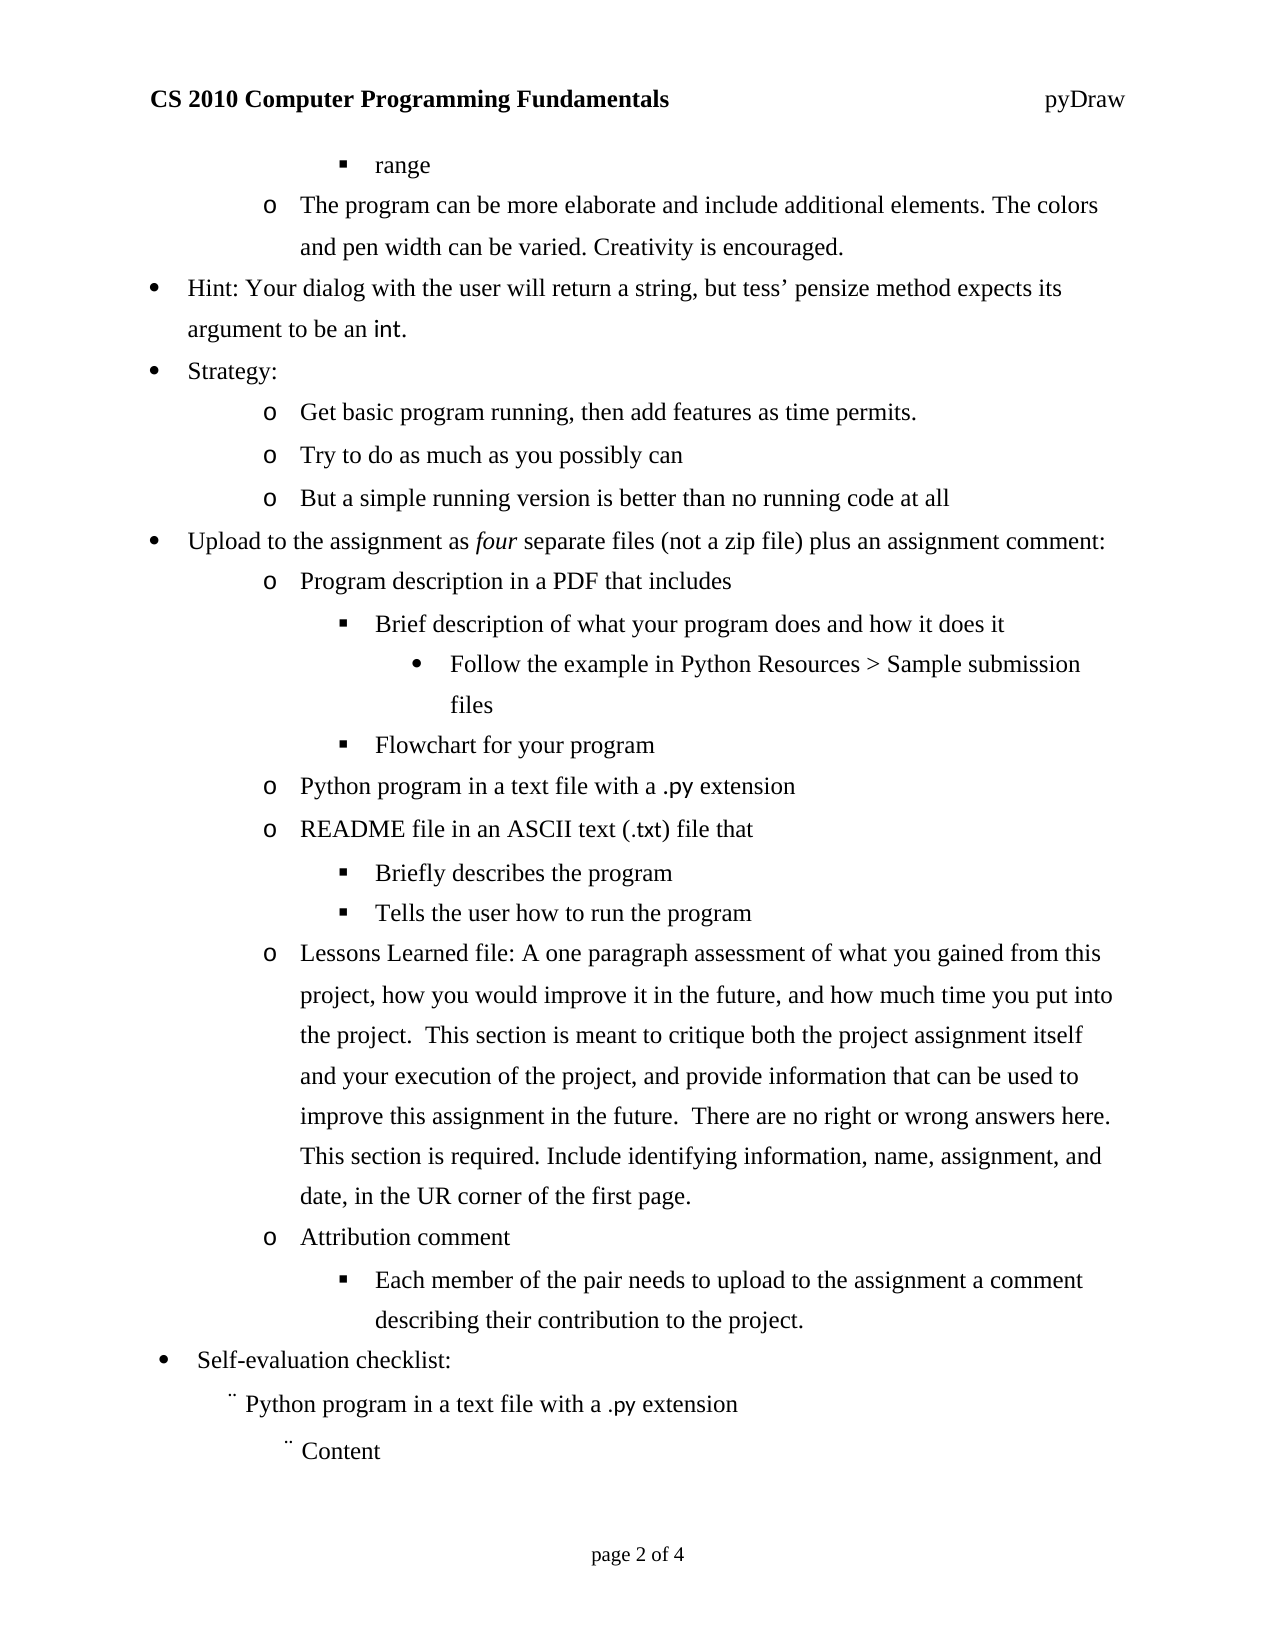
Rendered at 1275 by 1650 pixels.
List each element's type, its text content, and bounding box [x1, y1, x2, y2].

list Follow the example in Python Resources > Sample submission files [412, 649, 1125, 718]
list Each member of the pair needs to upload to the assignment a comment describing their contribution to the project. [337, 1265, 1125, 1334]
list Hint: Your dialog with the user will return a string, but tess’ pensize method expects its argument to be an int. [150, 273, 1125, 344]
list The program can be more elaborate and include additional elements. The colors and pen width can be varied. Creativity is encouraged. [262, 190, 1125, 261]
list Brief description of what your program does and how it does it [337, 609, 1125, 638]
list Flowchart for your program [337, 730, 1125, 759]
text ¨ Content [225, 1433, 1125, 1467]
list Self-evaluation checklist: [159, 1345, 1125, 1374]
list But a simple running version is better than no running code at all [262, 483, 1125, 514]
text ¨ Python program in a text file with a .py extension [225, 1385, 1125, 1419]
list Lessons Learned file: A one paragraph assessment of what you gained from this project, how you would improve it in the future, and how much time you put into the project. This section is meant to critique both the project assignment itself and your execution of the project, and provide information that can be used to improve this assignment in the future. There are no right or wrong answers here. This section is required. Include identifying information, name, assignment, and date, in the UR corner of the first page. [262, 938, 1125, 1210]
list Get basic program running, then add features as time permits. [262, 397, 1125, 427]
list Tells the user how to run the program [337, 898, 1125, 927]
list Attribution comment [262, 1222, 1125, 1252]
list range [337, 150, 1125, 179]
list README file in an ASCII text (.txt) file that [262, 814, 1125, 845]
list Python program in a text file with a .py extension [262, 770, 1125, 802]
list Program description in a PDF that includes [262, 566, 1125, 597]
list Upload to the assignment as four separate files (not a zip file) plus an assignment comment: [150, 526, 1125, 555]
list Try to do as much as you possibly can [262, 440, 1125, 471]
list Briefly describes the program [337, 858, 1125, 886]
list Strategy: [150, 356, 1125, 385]
